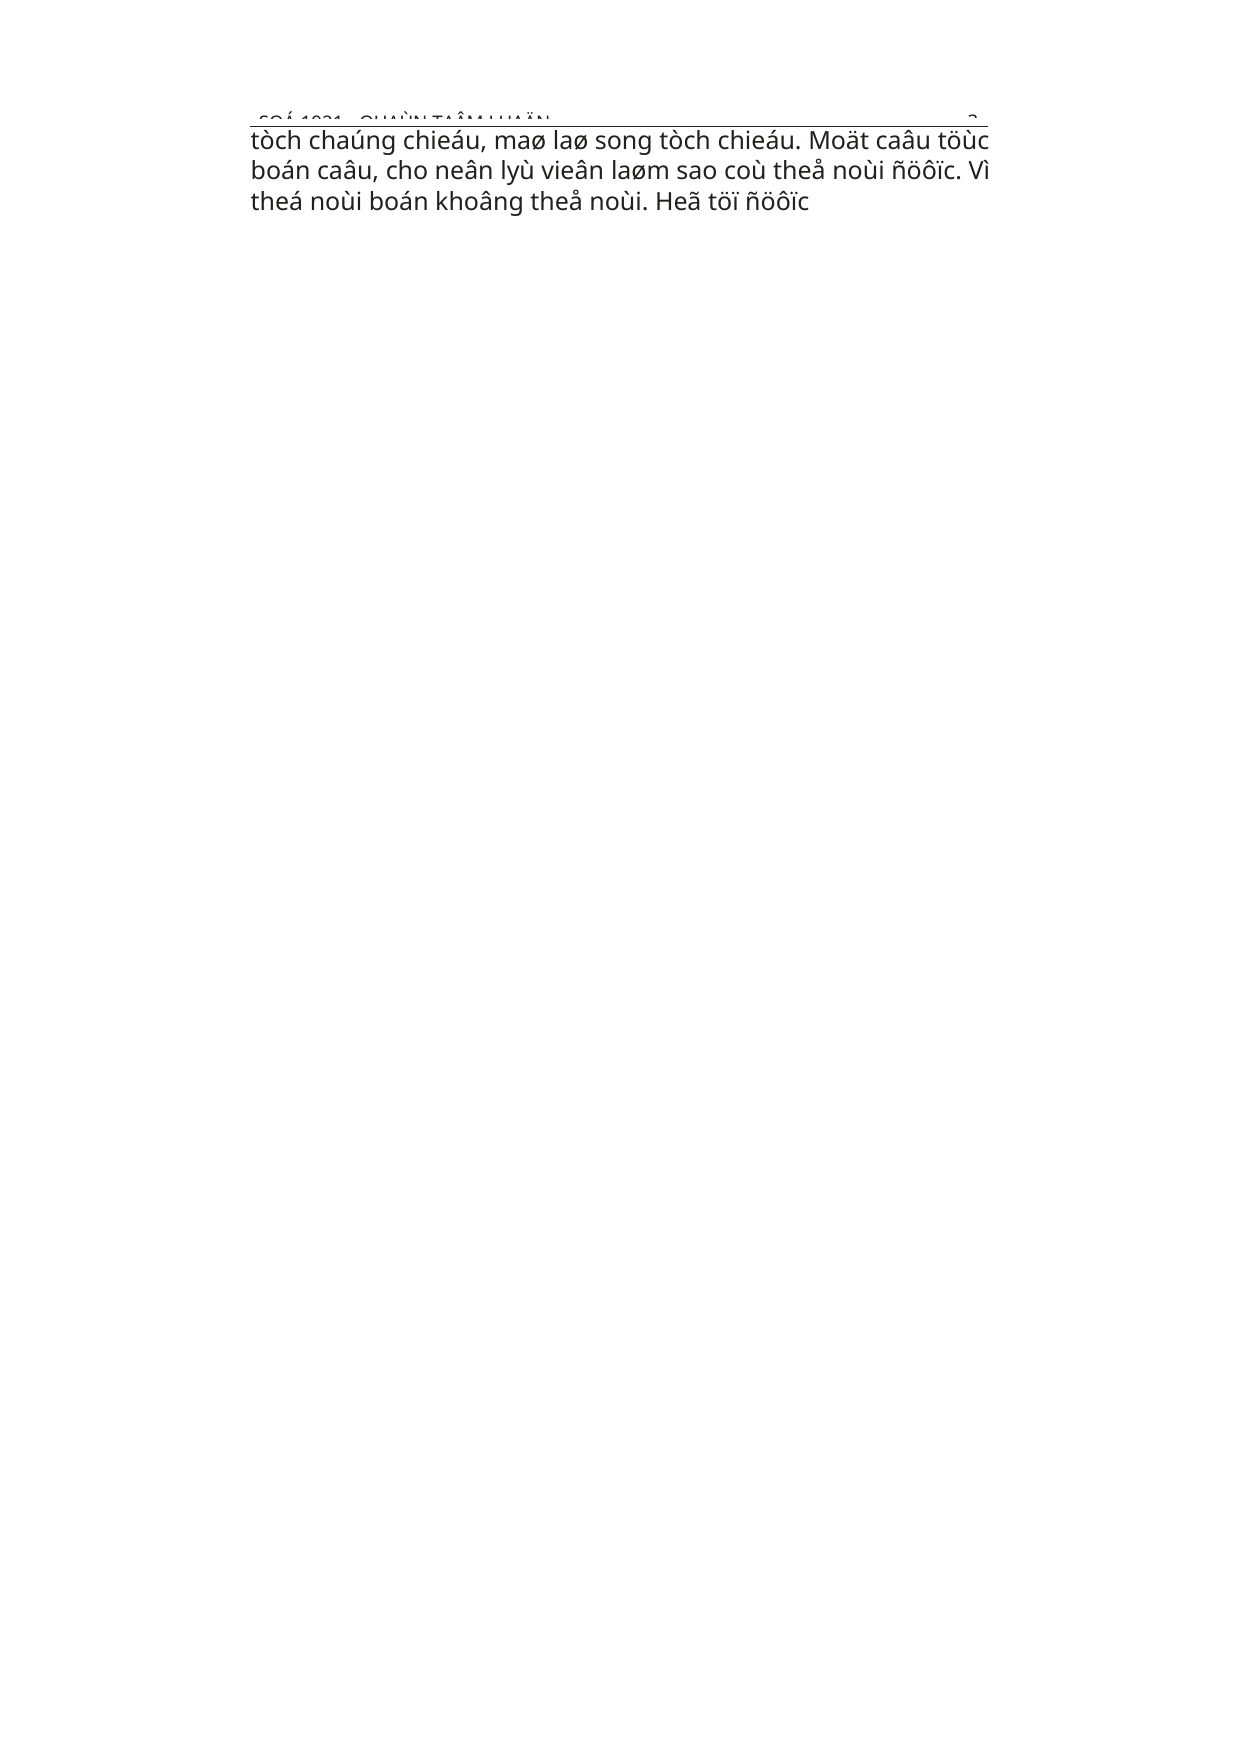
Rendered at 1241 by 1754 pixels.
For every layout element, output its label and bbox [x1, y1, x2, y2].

text [250, 125, 990, 218]
